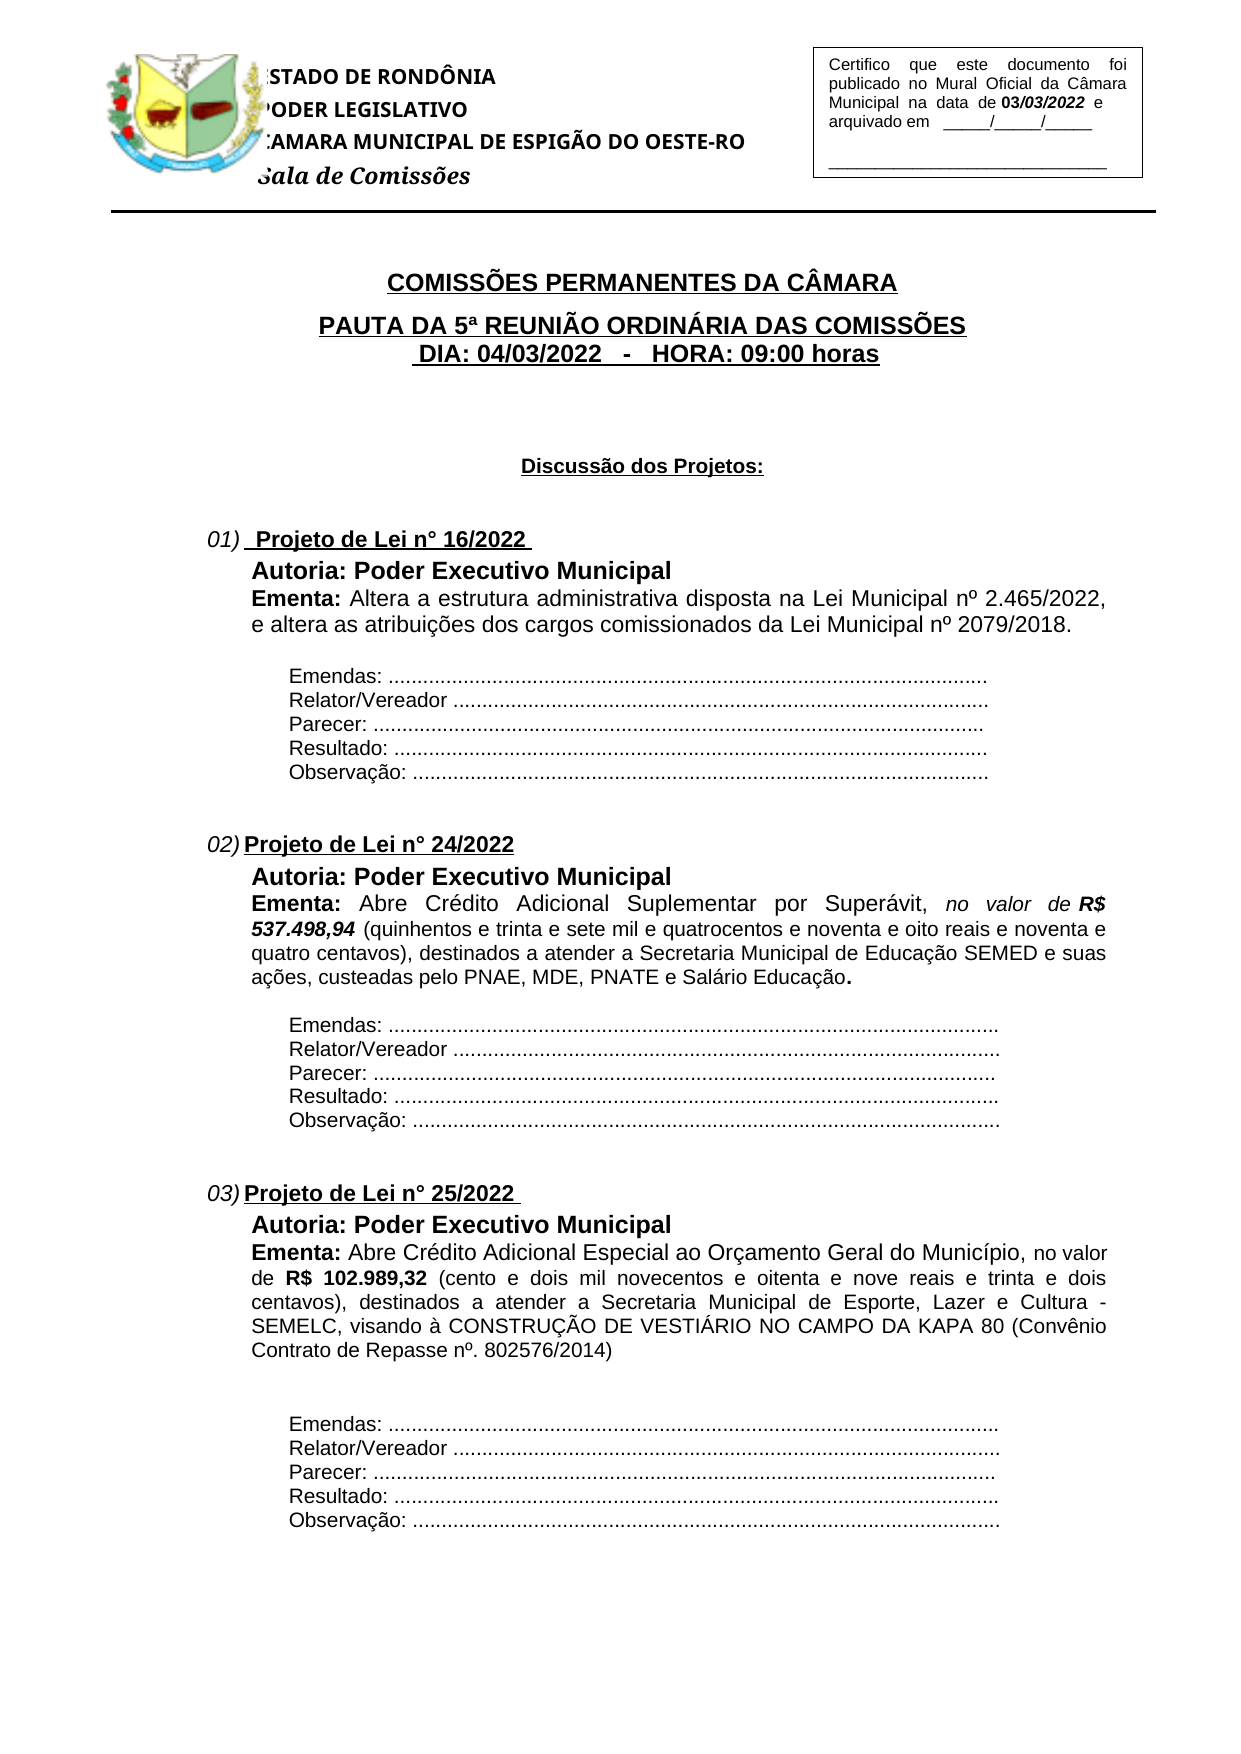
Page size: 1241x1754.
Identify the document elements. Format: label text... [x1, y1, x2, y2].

text PAUTA DA 5ª REUNIÃO ORDINÁRIA DAS COMISSÕES [177, 311, 1107, 339]
text Emendas: .......................................................................................................... [288, 1412, 1107, 1436]
list Ementa: Abre Crédito Adicional Suplementar por Superávit, no valor de R$ 537.498,94 (quinhentos e trinta e sete mil e quatrocentos e noventa e oito reais e noventa e quatro centavos), destinados a atender a Secretaria Municipal de Educação SEMED e suas ações, custeadas pelo PNAE, MDE, PNATE e Salário Educação. [251, 964, 1107, 988]
text Parecer: ............................................................................................................ [288, 1459, 1107, 1483]
text Observação: .................................................................................................... [288, 759, 1107, 783]
text Observação: ...................................................................................................... [288, 1507, 1107, 1531]
text Emendas: .......................................................................................................... [288, 1012, 1107, 1036]
text DIA: 04/03/2022 - HORA: 09:00 horas [177, 339, 1107, 368]
text Relator/Vereador ............................................................................................. [288, 688, 1107, 712]
text Resultado: ......................................................................................................... [288, 1084, 1107, 1108]
text Resultado: ....................................................................................................... [288, 736, 1107, 759]
list Projeto de Lei n° 25/2022 [207, 1180, 1107, 1207]
text Relator/Vereador ............................................................................................... [288, 1036, 1107, 1060]
text Relator/Vereador ............................................................................................... [288, 1436, 1107, 1459]
list Projeto de Lei n° 24/2022 [207, 831, 1107, 858]
text Discussão dos Projetos: [177, 454, 1107, 478]
text Observação: ...................................................................................................... [288, 1108, 1107, 1132]
text Autoria: Poder Executivo Municipal [177, 1210, 1107, 1239]
list Projeto de Lei n° 16/2022 [207, 526, 1107, 552]
list Ementa: Altera a estrutura administrativa disposta na Lei Municipal nº 2.465/2022, e altera as atribuições dos cargos comissionados da Lei Municipal nº 2079/2018. [251, 584, 1107, 637]
text Autoria: Poder Executivo Municipal [177, 862, 1107, 890]
text COMISSÕES PERMANENTES DA CÂMARA [177, 268, 1107, 296]
text Autoria: Poder Executivo Municipal [177, 556, 1107, 584]
text Resultado: ......................................................................................................... [288, 1483, 1107, 1507]
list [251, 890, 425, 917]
text Parecer: ............................................................................................................ [288, 1060, 1107, 1084]
text Emendas: ........................................................................................................ [288, 664, 1107, 688]
text Parecer: .......................................................................................................... [288, 712, 1107, 736]
